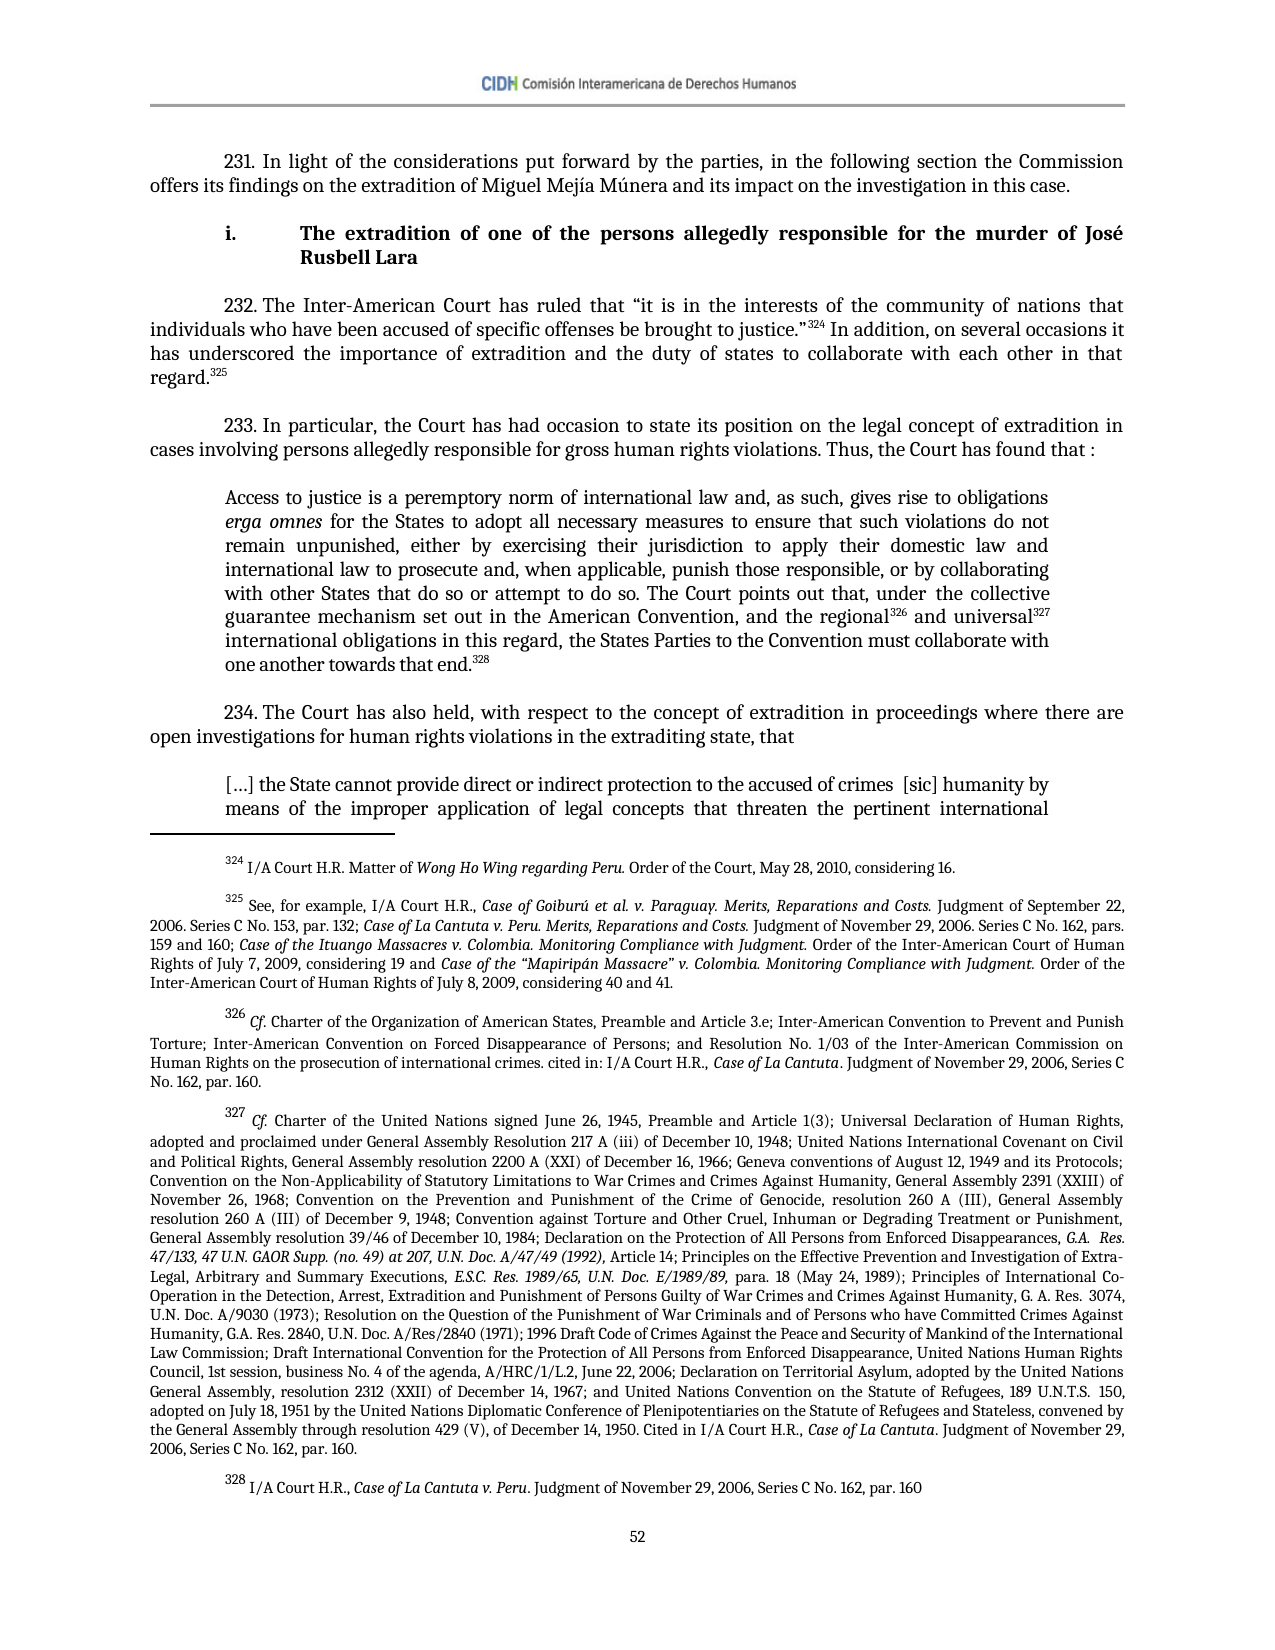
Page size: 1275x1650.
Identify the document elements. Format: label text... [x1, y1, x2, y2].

list The Inter-American Court has ruled that “it is in the interests of the community of nations that individuals who have been accused of specific offenses be brought to justice.” In addition, on several occasions it has underscored the importance of extradition and the duty of states to collaborate with each other in that regard. [150, 294, 1125, 389]
picture [476, 74, 799, 93]
list In particular, the Court has had occasion to state its position on the legal concept of extradition in cases involving persons allegedly responsible for gross human rights violations. Thus, the Court has found that : [150, 413, 1125, 461]
list In light of the considerations put forward by the parties, in the following section the Commission offers its findings on the extradition of Miguel Mejía Múnera and its impact on the investigation in this case. [150, 150, 1125, 198]
text Access to justice is a peremptory norm of international law and, as such, gives rise to obligations erga omnes for the States to adopt all necessary measures to ensure that such violations do not remain unpunished, either by exercising their jurisdiction to apply their domestic law and international law to prosecute and, when applicable, punish those responsible, or by collaborating with other States that do so or attempt to do so. The Court points out that, under the collective guarantee mechanism set out in the American Convention, and the regional and universal international obligations in this regard, the States Parties to the Convention must collaborate with one another towards that end. [225, 485, 1050, 677]
text […] the State cannot provide direct or indirect protection to the accused of crimes [sic] humanity by means of the improper application of legal concepts that threaten the pertinent international obligations. In this way, the concept of extradition cannot consist, either, in a means to favor, foster or guarantee impunity. [225, 773, 1050, 821]
list The Court has also held, with respect to the concept of extradition in proceedings where there are open investigations for human rights violations in the extraditing state, that [150, 701, 1125, 749]
text i. The extradition of one of the persons allegedly responsible for the murder of José Rusbell Lara [225, 222, 1125, 270]
